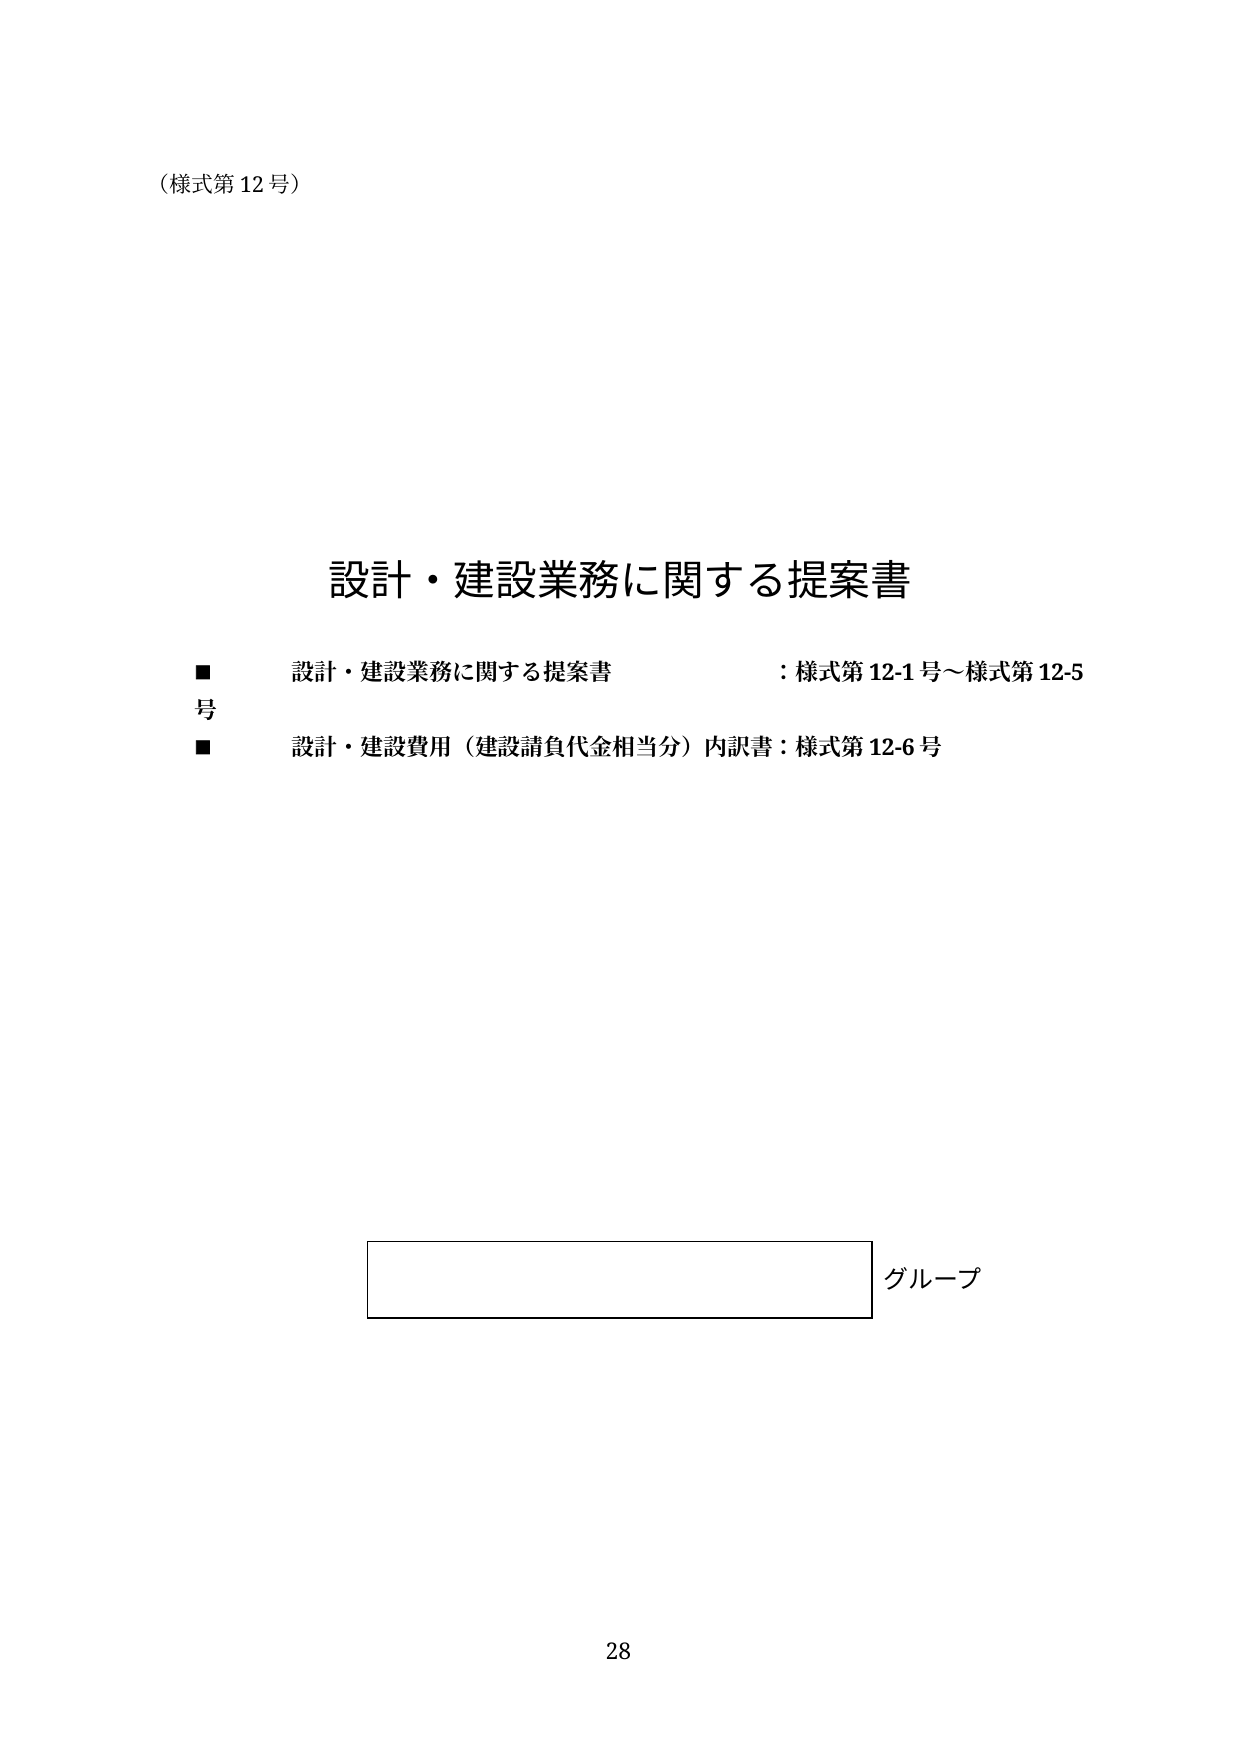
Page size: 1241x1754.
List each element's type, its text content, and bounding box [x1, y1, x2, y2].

text （様式第12号） [148, 164, 1092, 202]
list 設計・建設業務に関する提案書 ：様式第12-1号～様式第12-5号 [194, 652, 1092, 727]
text 設計・建設業務に関する提案書 [148, 539, 1092, 614]
list 設計・建設費用（建設請負代金相当分）内訳書：様式第12-6号 [194, 727, 1092, 764]
